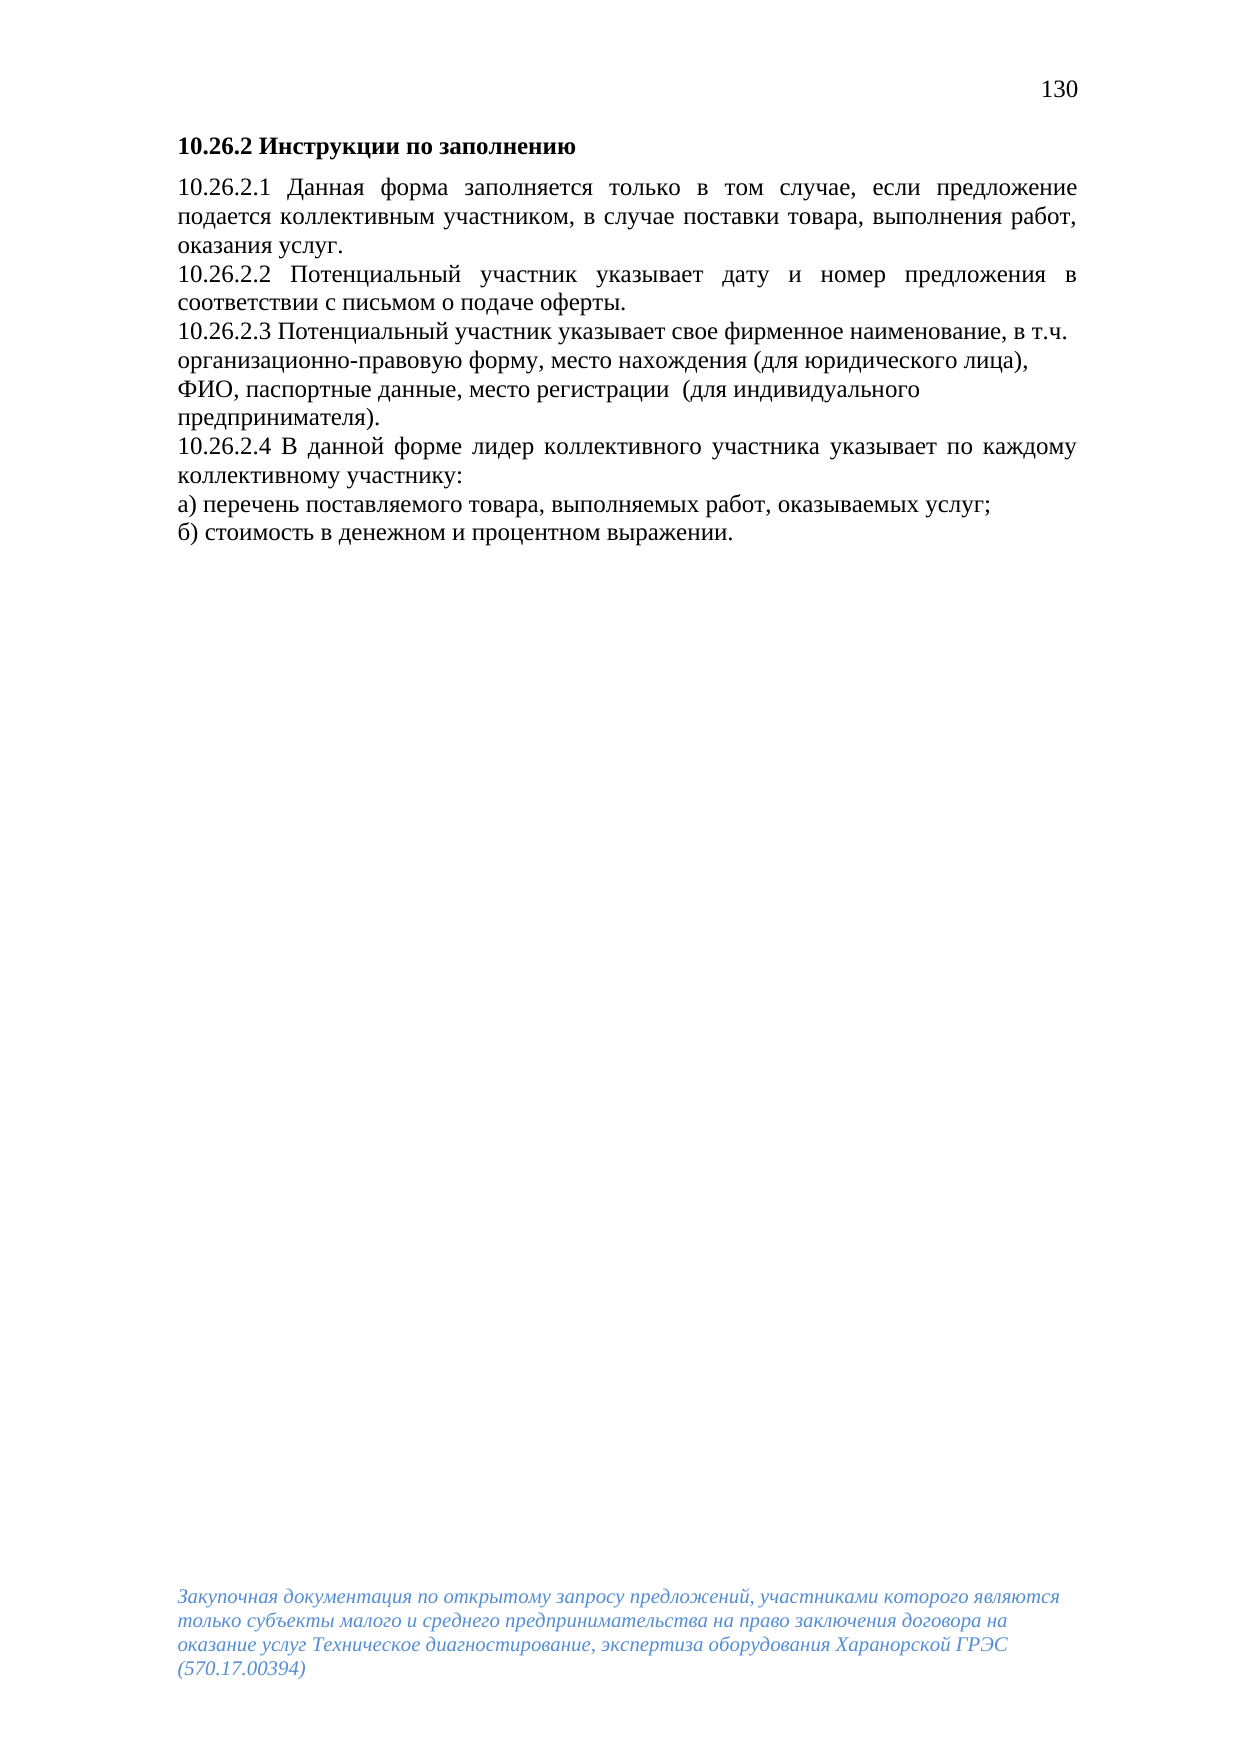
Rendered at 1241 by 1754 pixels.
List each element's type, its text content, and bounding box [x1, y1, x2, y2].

list перечень поставляемого товара, выполняемых работ, оказываемых услуг; [177, 489, 1078, 517]
list стоимость в денежном и процентном выражении. [177, 517, 1078, 546]
text 10.26.2 Инструкции по заполнению [177, 131, 1078, 160]
text 10.26.2.4 В данной форме лидер коллективного участника указывает по каждому коллективному участнику: [177, 431, 1078, 489]
text 10.26.2.3 Потенциальный участник указывает свое фирменное наименование, в т.ч. организационно-правовую форму, место нахождения (для юридического лица), ФИО, паспортные данные, место регистрации (для индивидуального предпринимателя). [177, 316, 1078, 431]
text 10.26.2.1 Данная форма заполняется только в том случае, если предложение подается коллективным участником, в случае поставки товара, выполнения работ, оказания услуг. [177, 172, 1078, 259]
text 10.26.2.2 Потенциальный участник указывает дату и номер предложения в соответствии с письмом о подаче оферты. [177, 259, 1078, 316]
